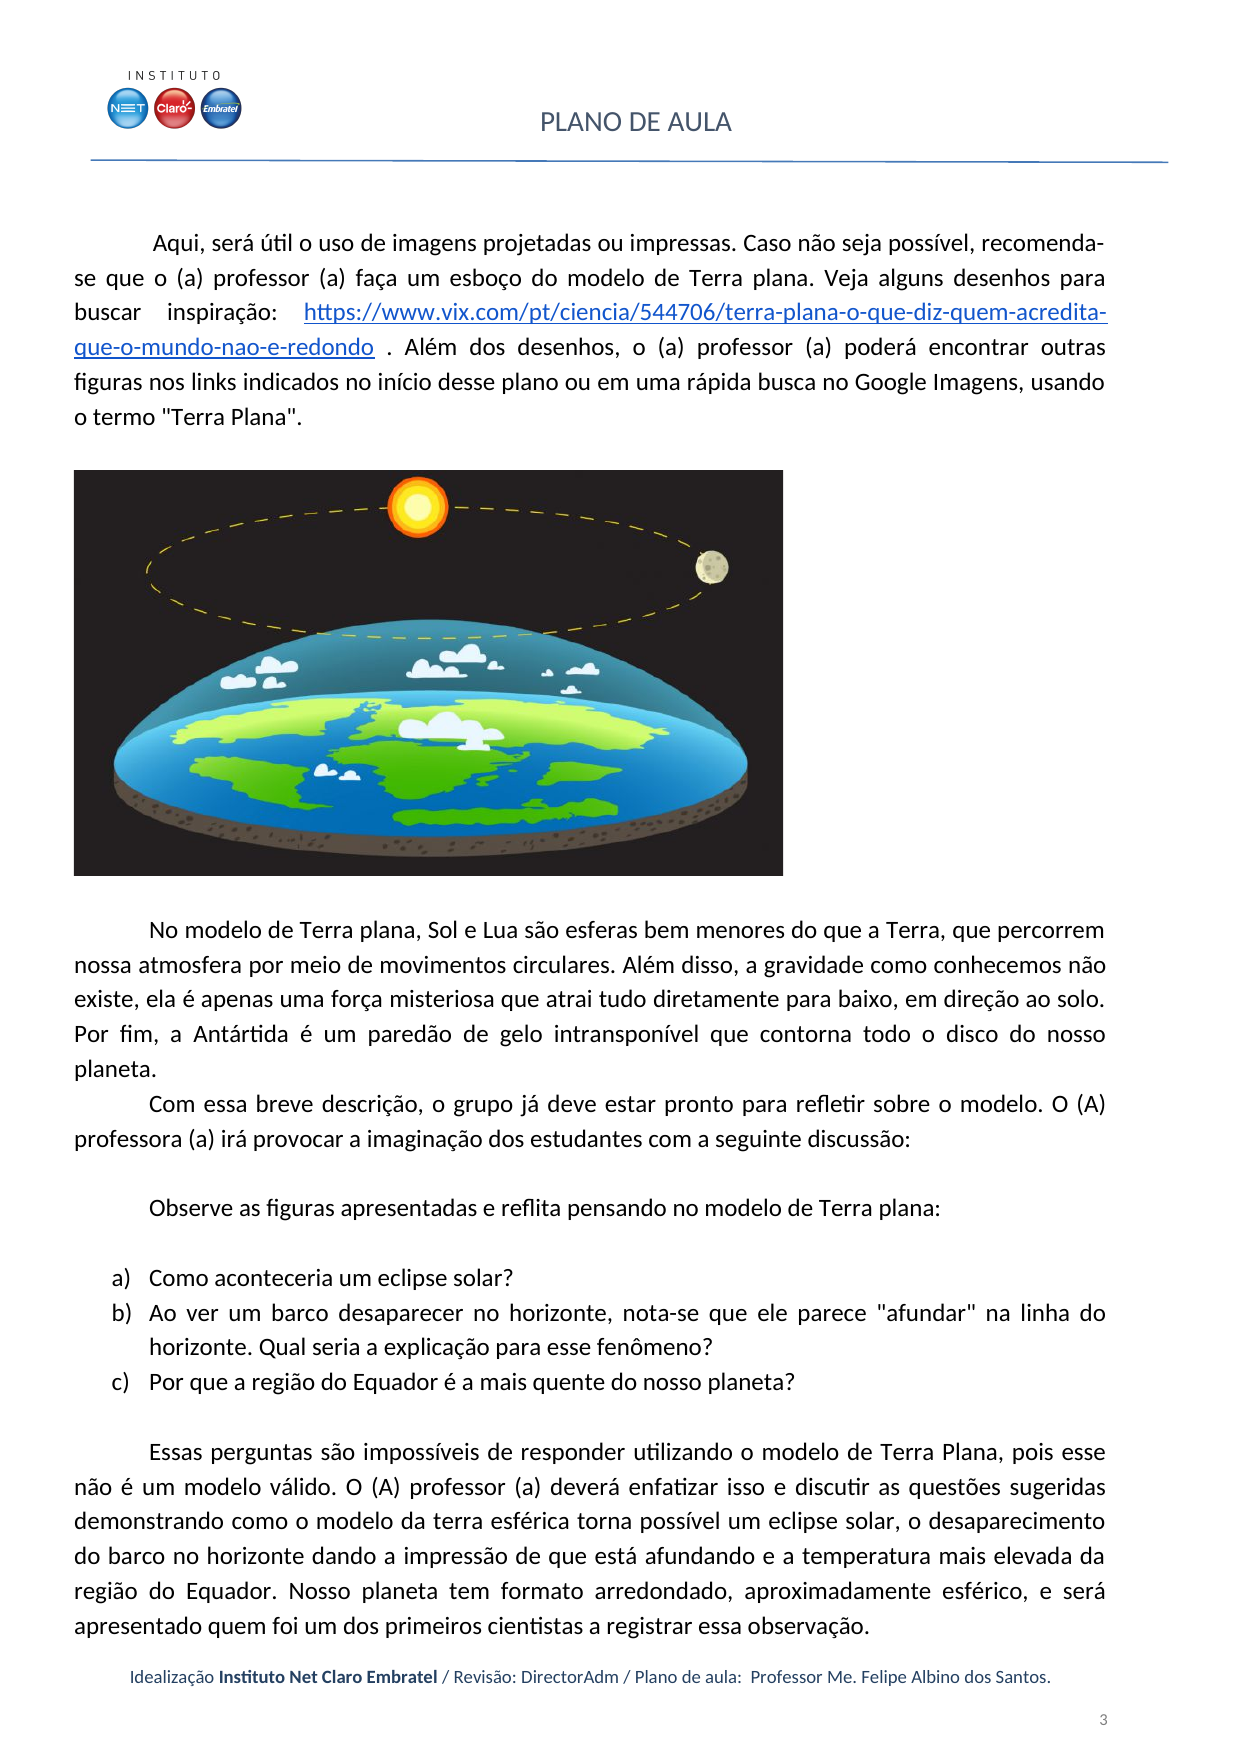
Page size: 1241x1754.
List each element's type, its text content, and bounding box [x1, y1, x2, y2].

text Observe as figuras apresentadas e reflita pensando no modelo de Terra plana: [74, 1192, 1107, 1223]
list Como aconteceria um eclipse solar? [111, 1262, 1107, 1292]
text Essas perguntas são impossíveis de responder utilizando o modelo de Terra Plana, pois esse não é um modelo válido. O (A) professor (a) deverá enfatizar isso e discutir as questões sugeridas demonstrando como o modelo da terra esférica torna possível um eclipse solar, o desaparecimento do barco no horizonte dando a impressão de que está afundando e a temperatura mais elevada da região do Equador. Nosso planeta tem formato arredondado, aproximadamente esférico, e será apresentado quem foi um dos primeiros cientistas a registrar essa observação. [74, 1436, 1107, 1640]
picture [106, 68, 243, 131]
picture [73, 470, 784, 876]
text Com essa breve descrição, o grupo já deve estar pronto para refletir sobre o modelo. O (A) professora (a) irá provocar a imaginação dos estudantes com a seguinte discussão: [74, 1088, 1107, 1153]
text No modelo de Terra plana, Sol e Lua são esferas bem menores do que a Terra, que percorrem nossa atmosfera por meio de movimentos circulares. Além disso, a gravidade como conhecemos não existe, ela é apenas uma força misteriosa que atrai tudo diretamente para baixo, em direção ao solo. Por fim, a Antártida é um paredão de gelo intransponível que contorna todo o disco do nosso planeta. [74, 914, 1107, 1084]
list Ao ver um barco desaparecer no horizonte, nota-se que ele parece "afundar" na linha do horizonte. Qual seria a explicação para esse fenômeno? [111, 1297, 1107, 1362]
list Por que a região do Equador é a mais quente do nosso planeta? [111, 1366, 1107, 1397]
text Aqui, será útil o uso de imagens projetadas ou impressas. Caso não seja possível, recomenda-se que o (a) professor (a) faça um esboço do modelo de Terra plana. Veja alguns desenhos para buscar inspiração: https://www.vix.com/pt/ciencia/544706/terra-plana-o-que-diz-quem-acredita-que-o-mundo-nao-e-redondo . Além dos desenhos, o (a) professor (a) poderá encontrar outras figuras nos links indicados no início desse plano ou em uma rápida busca no Google Imagens, usando o termo "Terra Plana". [74, 227, 1107, 431]
